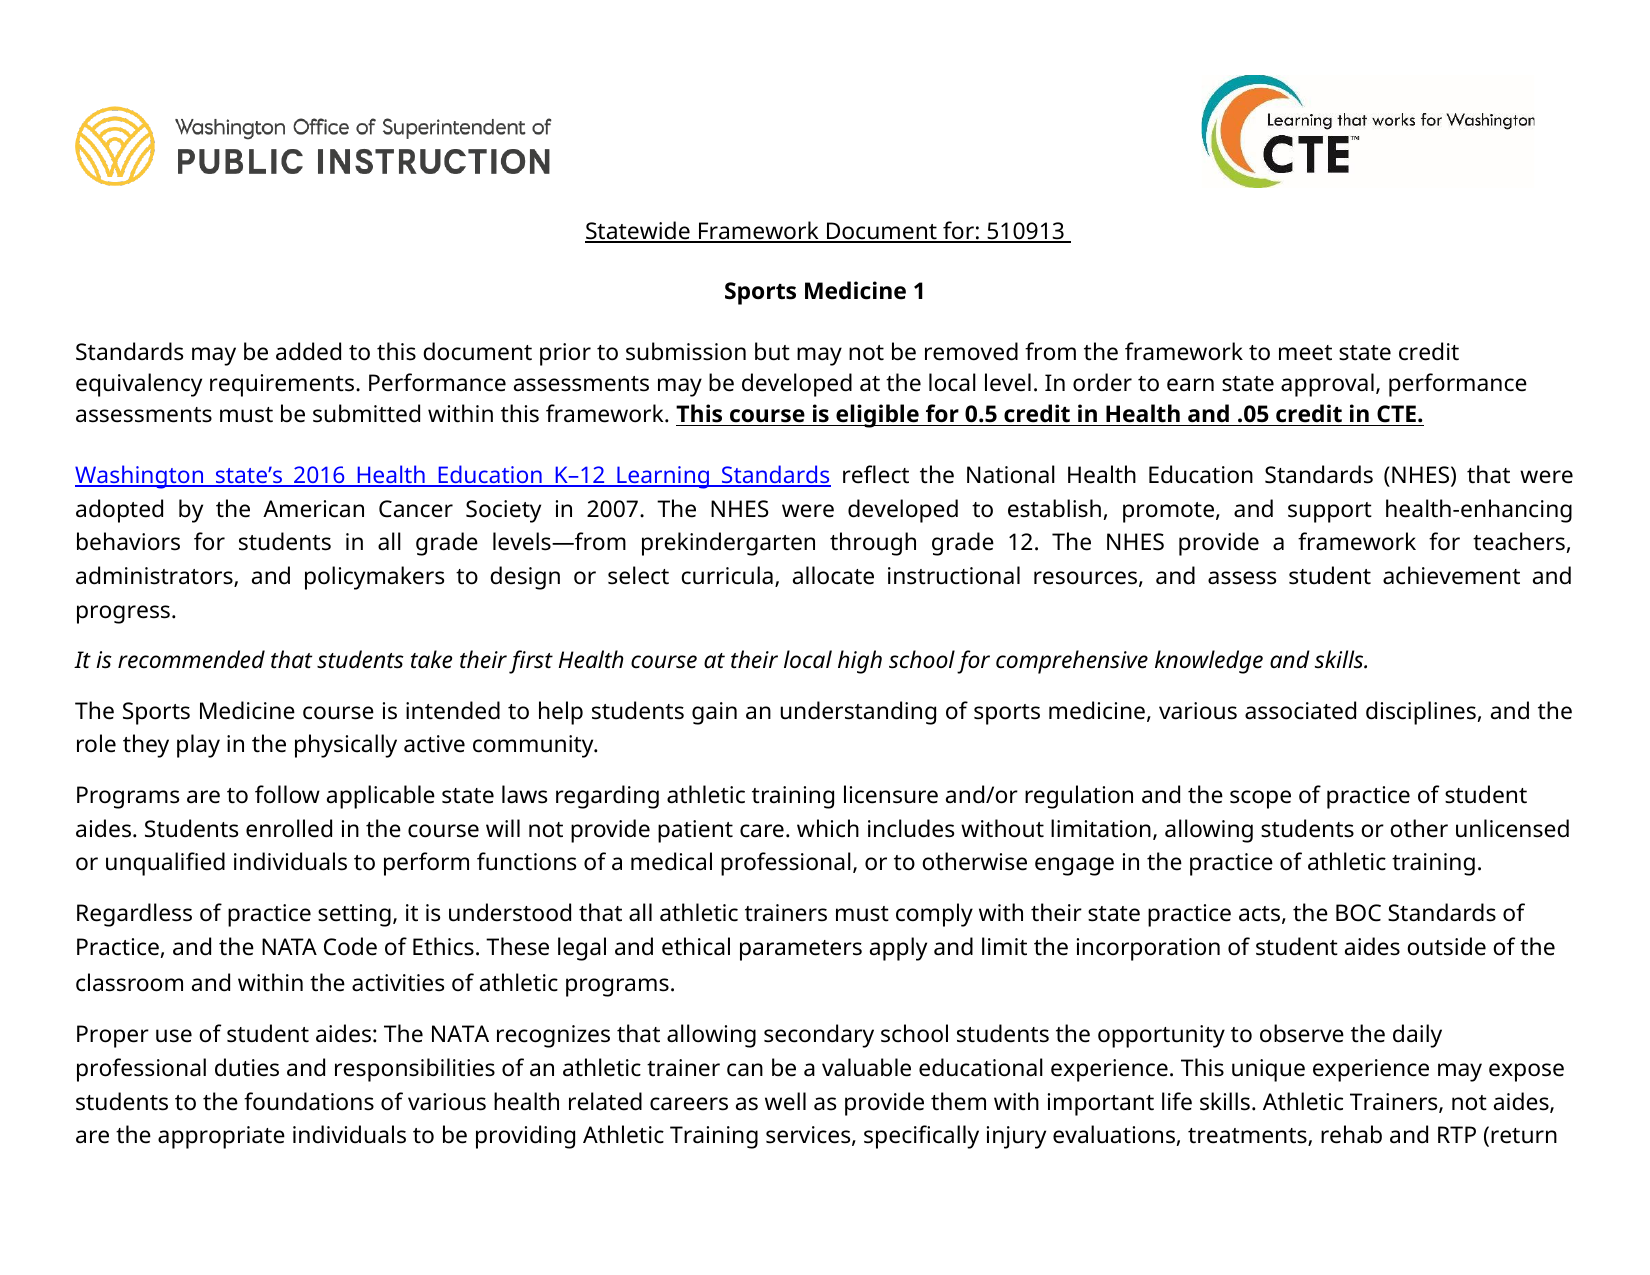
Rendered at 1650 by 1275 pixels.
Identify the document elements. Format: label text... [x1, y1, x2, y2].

text Statewide Framework Document for: 510913 [75, 215, 1575, 246]
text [75, 1018, 1575, 1150]
picture [75, 106, 552, 186]
text It is recommended that students take their first Health course at their local high school for comprehensive knowledge and skills. [75, 644, 1575, 676]
text Washington state’s 2016 Health Education K–12 Learning Standards reflect the National Health Education Standards (NHES) that were adopted by the American Cancer Society in 2007. The NHES were developed to establish, promote, and support health-enhancing behaviors for students in all grade levels—from prekindergarten through grade 12. The NHES provide a framework for teachers, administrators, and policymakers to design or select curricula, allocate instructional resources, and assess student achievement and progress. [75, 459, 1575, 625]
text Sports Medicine 1 [75, 276, 1575, 307]
text Programs are to follow applicable state laws regarding athletic training licensure and/or regulation and the scope of practice of student aides. Students enrolled in the course will not provide patient care. which includes without limitation, allowing students or other unlicensed or unqualified individuals to perform functions of a medical professional, or to otherwise engage in the practice of athletic training. [75, 779, 1575, 878]
picture [1201, 75, 1535, 188]
text Regardless of practice setting, it is understood that all athletic trainers must comply with their state practice acts, the BOC Standards of Practice, and the NATA Code of Ethics. These legal and ethical parameters apply and limit the incorporation of student aides outside of the classroom and within the activities of athletic programs. [75, 897, 1575, 998]
text Standards may be added to this document prior to submission but may not be removed from the framework to meet state credit equivalency requirements. Performance assessments may be developed at the local level. In order to earn state approval, performance assessments must be submitted within this framework. This course is eligible for 0.5 credit in Health and .05 credit in CTE. [75, 336, 1575, 430]
text The Sports Medicine course is intended to help students gain an understanding of sports medicine, various associated disciplines, and the role they play in the physically active community. [75, 695, 1575, 760]
